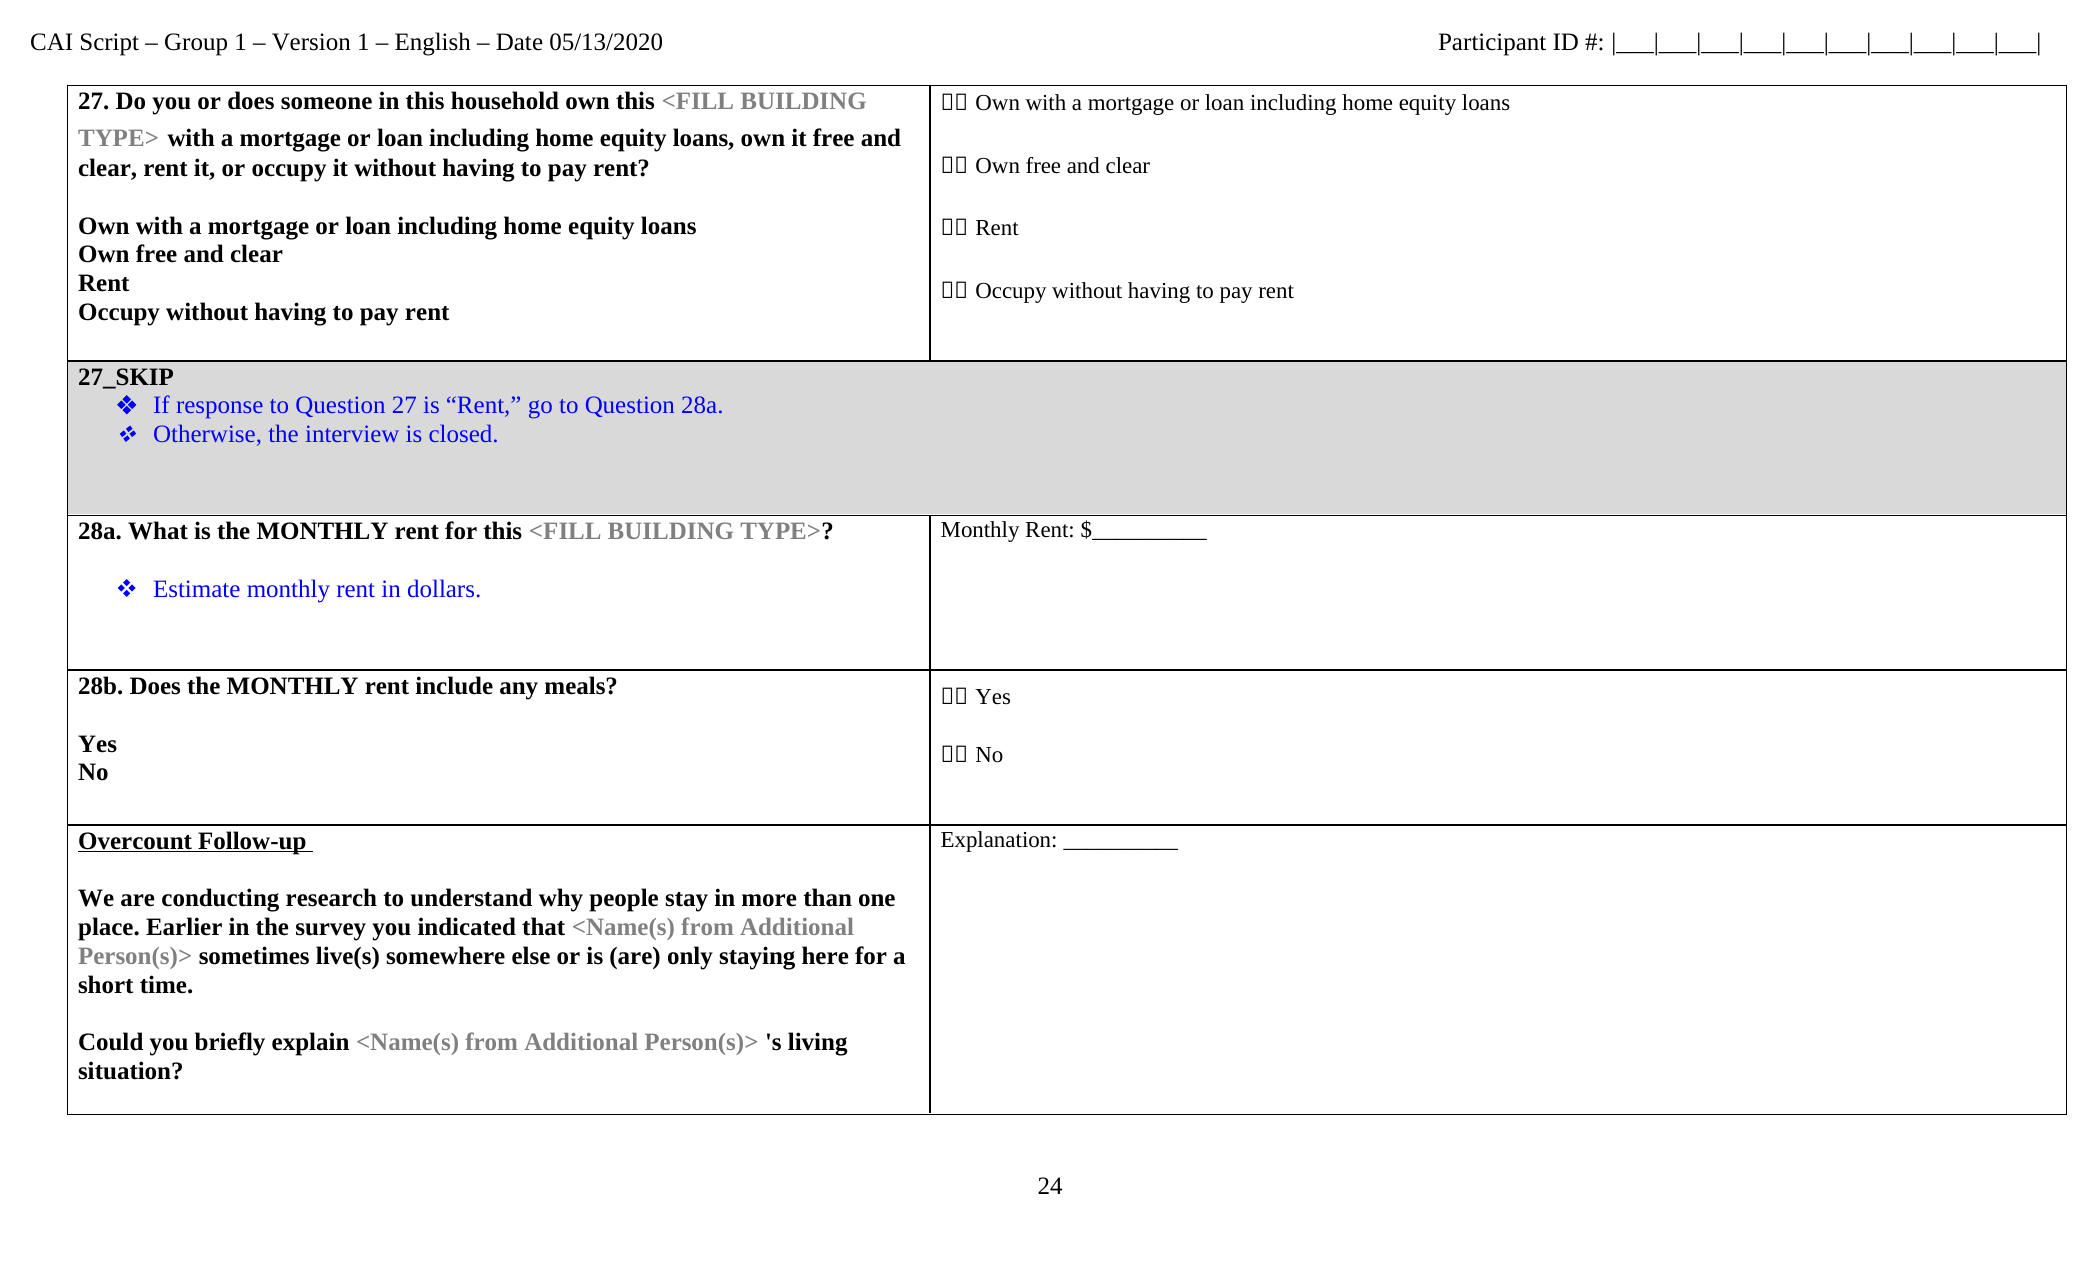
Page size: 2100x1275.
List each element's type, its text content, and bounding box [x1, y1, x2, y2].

table_cell  Own with a mortgage or loan including home equity loans  Own free and clear  Rent  Occupy without having to pay rent [931, 86, 2066, 360]
table_cell 28a. What is the MONTHLY rent for this <FILL BUILDING TYPE>? Estimate monthly rent in dollars. [68, 516, 929, 669]
table_cell Overcount Follow-up We are conducting research to understand why people stay in more than one place. Earlier in the survey you indicated that <Name(s) from Additional Person(s)> sometimes live(s) somewhere else or is (are) only staying here for a short time. Could you briefly explain <Name(s) from Additional Person(s)> 's living situation? [68, 826, 929, 1113]
table_cell Explanation: __________ [931, 826, 2066, 1113]
table_cell Monthly Rent: $__________ [931, 516, 2066, 669]
table_cell 27_SKIP If response to Question 27 is “Rent,” go to Question 28a. Otherwise, the interview is closed. [68, 362, 2066, 514]
table_cell 27. Do you or does someone in this household own this <FILL BUILDING TYPE> with a mortgage or loan including home equity loans, own it free and clear, rent it, or occupy it without having to pay rent? Own with a mortgage or loan including home equity loans Own free and clear Rent Occupy without having to pay rent [68, 86, 929, 360]
table_cell 28b. Does the MONTHLY rent include any meals? Yes No [68, 671, 929, 824]
table_cell  Yes  No [931, 671, 2066, 824]
